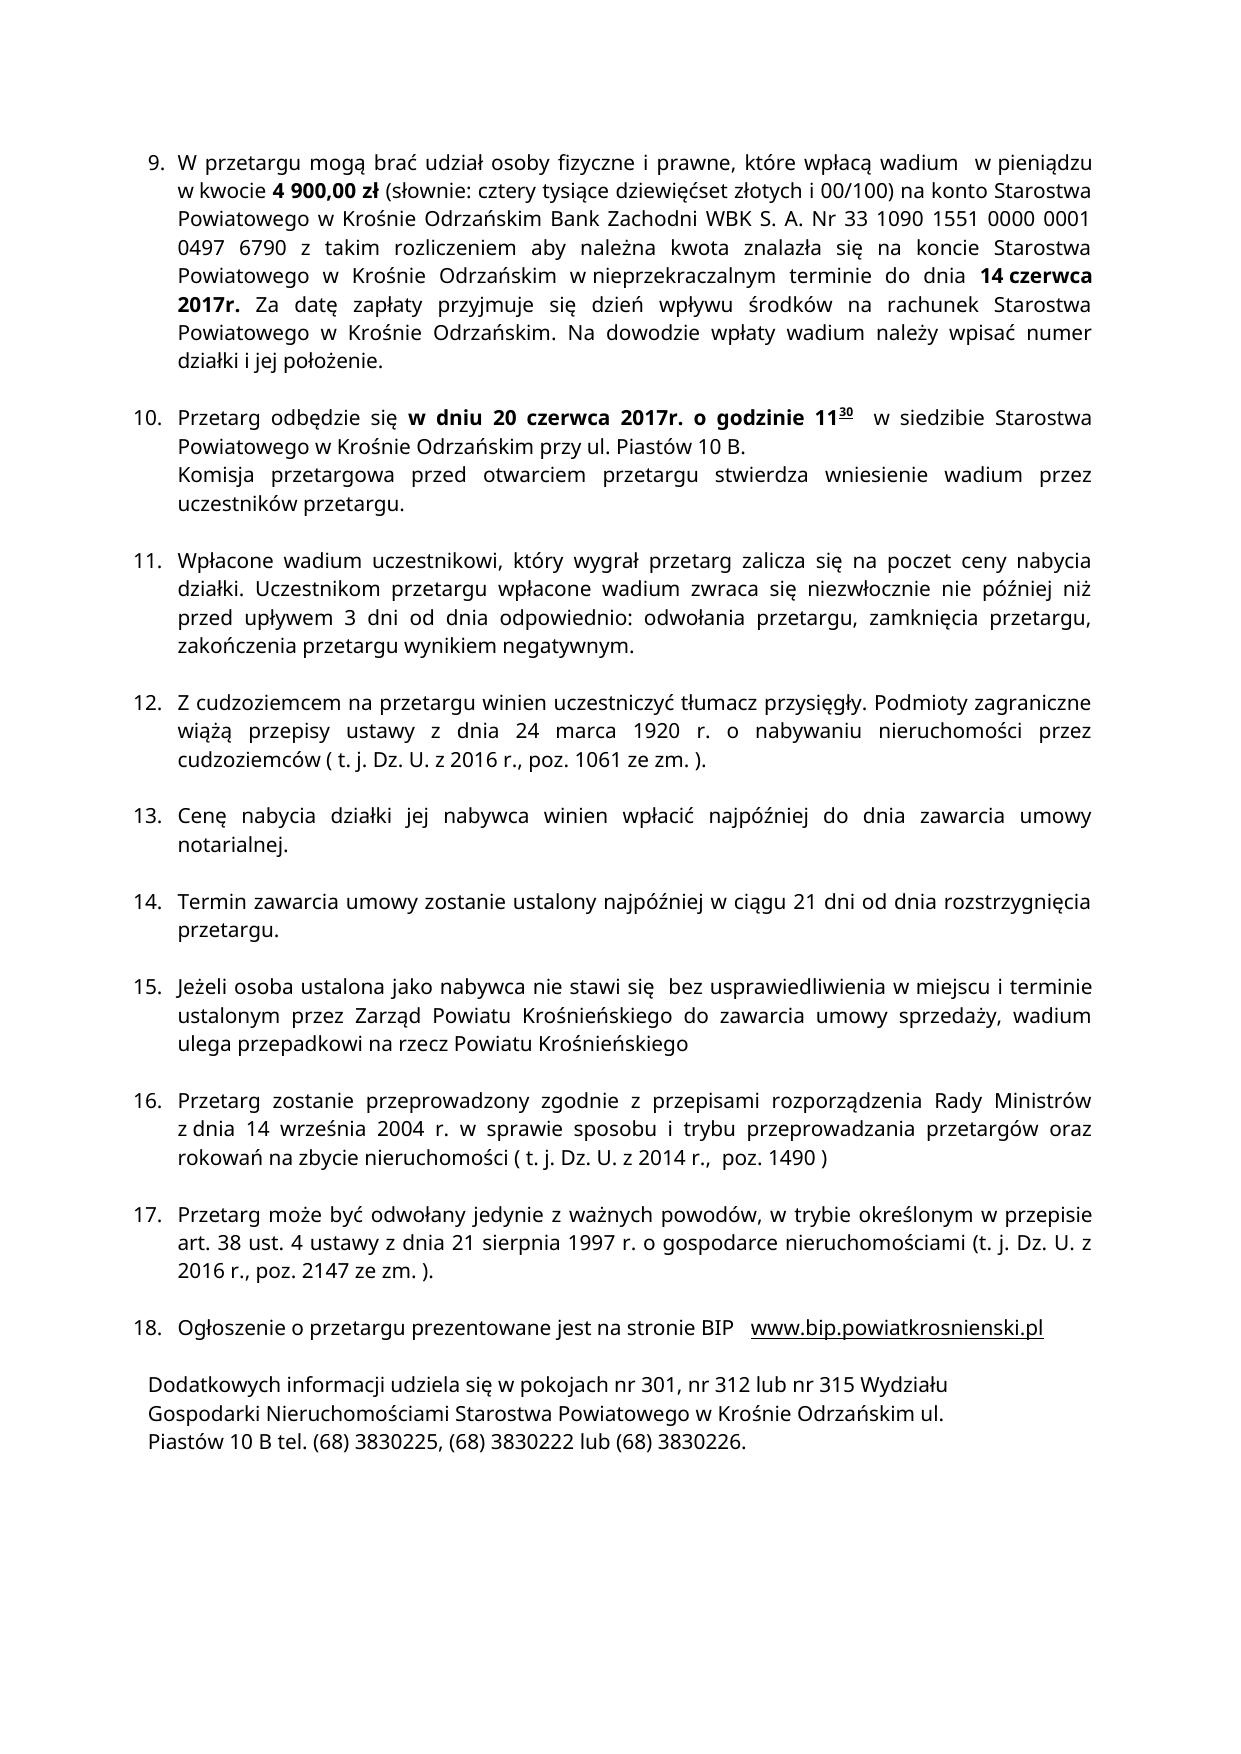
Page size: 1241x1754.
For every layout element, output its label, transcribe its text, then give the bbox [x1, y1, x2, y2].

text Piastów 10 B tel. (68) 3830225, (68) 3830222 lub (68) 3830226. [148, 1427, 1093, 1456]
list Wpłacone wadium uczestnikowi, który wygrał przetarg zalicza się na poczet ceny nabycia działki. Uczestnikom przetargu wpłacone wadium zwraca się niezwłocznie nie później niż przed upływem 3 dni od dnia odpowiednio: odwołania przetargu, zamknięcia przetargu, zakończenia przetargu wynikiem negatywnym. [133, 546, 1093, 659]
list Przetarg zostanie przeprowadzony zgodnie z przepisami rozporządzenia Rady Ministrów z dnia 14 września 2004 r. w sprawie sposobu i trybu przeprowadzania przetargów oraz rokowań na zbycie nieruchomości ( t. j. Dz. U. z 2014 r., poz. 1490 ) [133, 1086, 1093, 1171]
list Z cudzoziemcem na przetargu winien uczestniczyć tłumacz przysięgły. Podmioty zagraniczne wiążą przepisy ustawy z dnia 24 marca 1920 r. o nabywaniu nieruchomości przez cudzoziemców ( t. j. Dz. U. z 2016 r., poz. 1061 ze zm. ). [133, 688, 1093, 773]
list Ogłoszenie o przetargu prezentowane jest na stronie BIP www.bip.powiatkrosnienski.pl [133, 1313, 1093, 1342]
text Gospodarki Nieruchomościami Starostwa Powiatowego w Krośnie Odrzańskim ul. [148, 1399, 1093, 1427]
text Komisja przetargowa przed otwarciem przetargu stwierdza wniesienie wadium przez uczestników przetargu. [148, 460, 1093, 517]
list Termin zawarcia umowy zostanie ustalony najpóźniej w ciągu 21 dni od dnia rozstrzygnięcia przetargu. [133, 887, 1093, 944]
list W przetargu mogą brać udział osoby fizyczne i prawne, które wpłacą wadium w pieniądzu w kwocie 4 900,00 zł (słownie: cztery tysiące dziewięćset złotych i 00/100) na konto Starostwa Powiatowego w Krośnie Odrzańskim Bank Zachodni WBK S. A. Nr 33 1090 1551 0000 0001 0497 6790 z takim rozliczeniem aby należna kwota znalazła się na koncie Starostwa Powiatowego w Krośnie Odrzańskim w nieprzekraczalnym terminie do dnia 14 czerwca 2017r. Za datę zapłaty przyjmuje się dzień wpływu środków na rachunek Starostwa Powiatowego w Krośnie Odrzańskim. Na dowodzie wpłaty wadium należy wpisać numer działki i jej położenie. [148, 148, 1093, 375]
list Cenę nabycia działki jej nabywca winien wpłacić najpóźniej do dnia zawarcia umowy notarialnej. [133, 802, 1093, 858]
list Przetarg odbędzie się w dniu 20 czerwca 2017r. o godzinie 1130 w siedzibie Starostwa Powiatowego w Krośnie Odrzańskim przy ul. Piastów 10 B. [133, 403, 1093, 460]
list Przetarg może być odwołany jedynie z ważnych powodów, w trybie określonym w przepisie art. 38 ust. 4 ustawy z dnia 21 sierpnia 1997 r. o gospodarce nieruchomościami (t. j. Dz. U. z 2016 r., poz. 2147 ze zm. ). [133, 1200, 1093, 1285]
text Dodatkowych informacji udziela się w pokojach nr 301, nr 312 lub nr 315 Wydziału [148, 1370, 1093, 1399]
list Jeżeli osoba ustalona jako nabywca nie stawi się bez usprawiedliwienia w miejscu i terminie ustalonym przez Zarząd Powiatu Krośnieńskiego do zawarcia umowy sprzedaży, wadium ulega przepadkowi na rzecz Powiatu Krośnieńskiego [133, 972, 1093, 1058]
